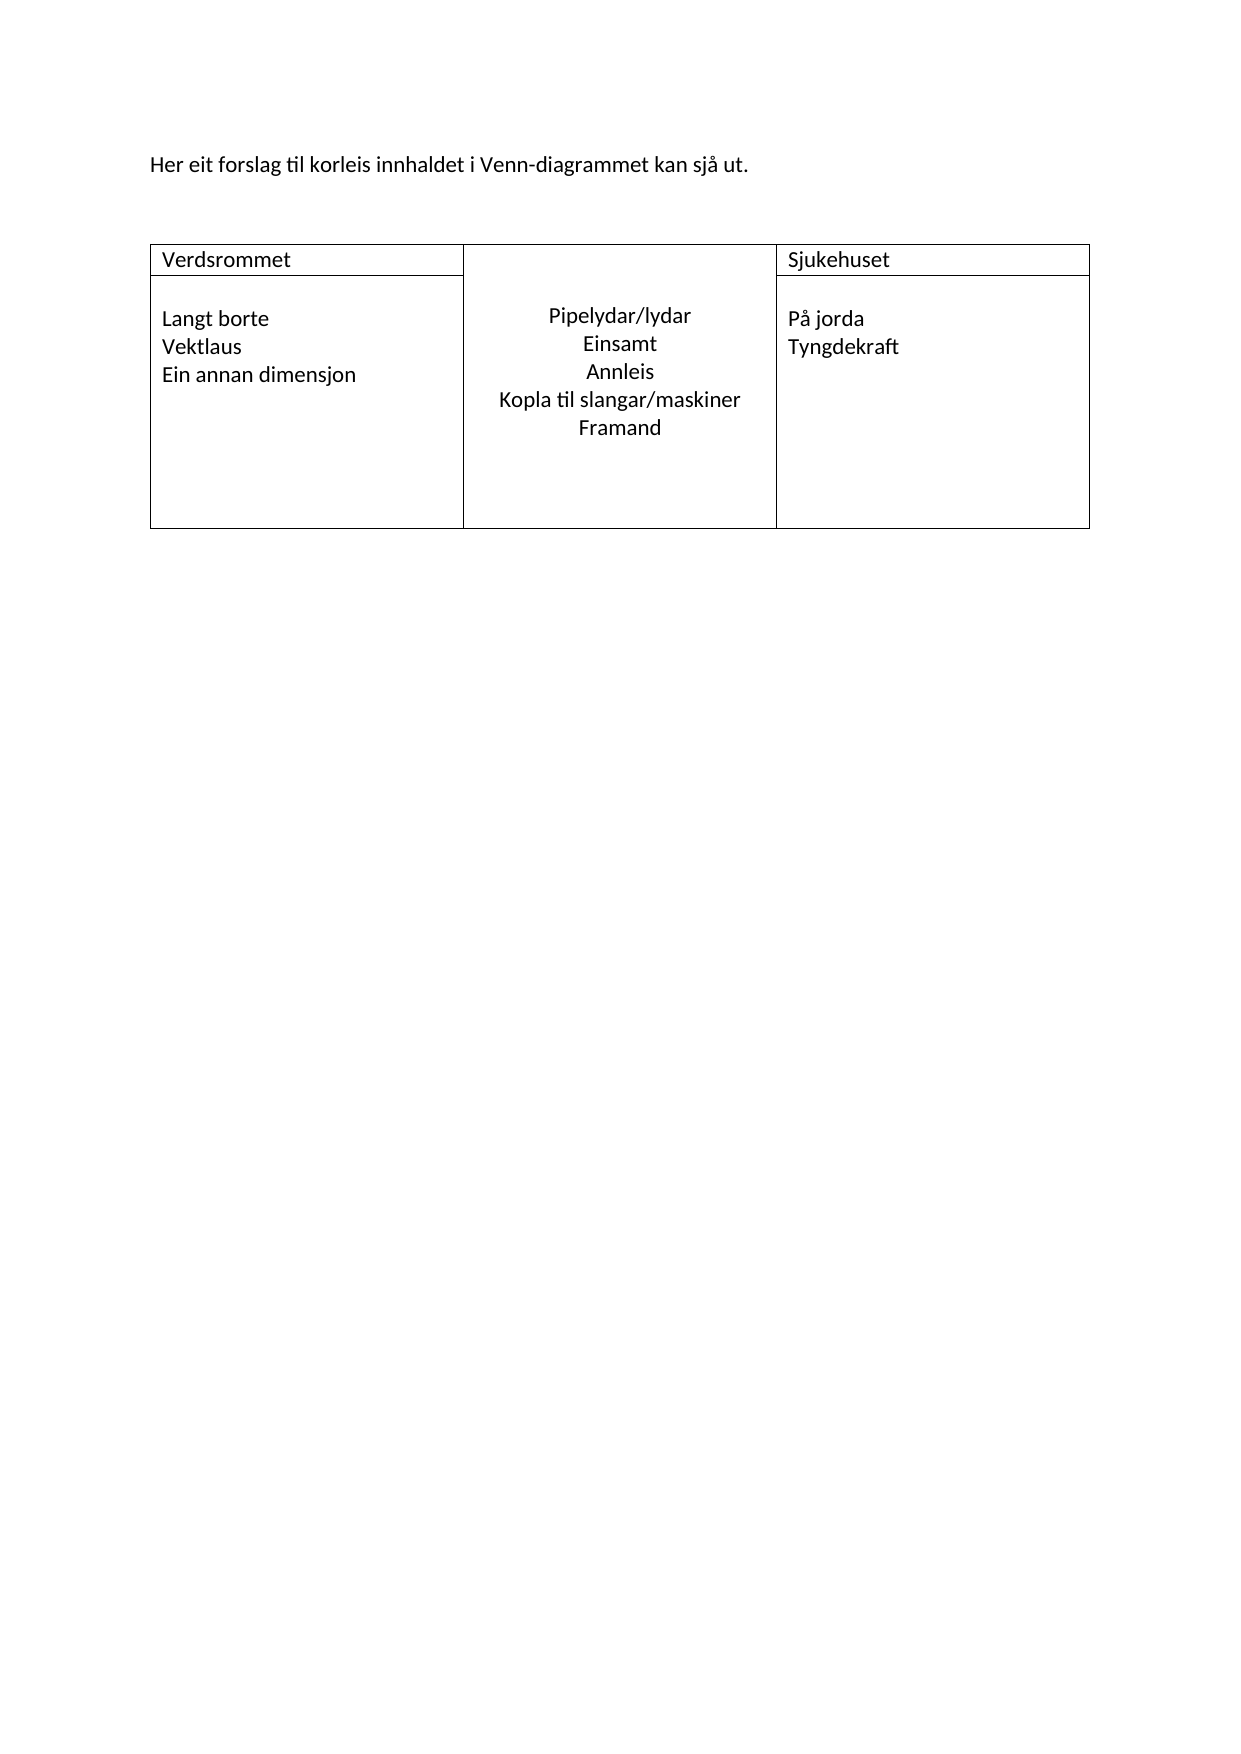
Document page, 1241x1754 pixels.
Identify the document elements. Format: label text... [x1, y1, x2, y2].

table_header Sjukehuset [777, 245, 1089, 275]
table_cell På jorda Tyngdekraft [777, 276, 1089, 528]
table_header Pipelydar/lydar Einsamt Annleis Kopla til slangar/maskiner Framand [464, 245, 776, 528]
table_header Verdsrommet [151, 245, 463, 275]
table_cell Langt borte Vektlaus Ein annan dimensjon [151, 276, 463, 528]
text Her eit forslag til korleis innhaldet i Venn-diagrammet kan sjå ut. [150, 150, 1090, 178]
